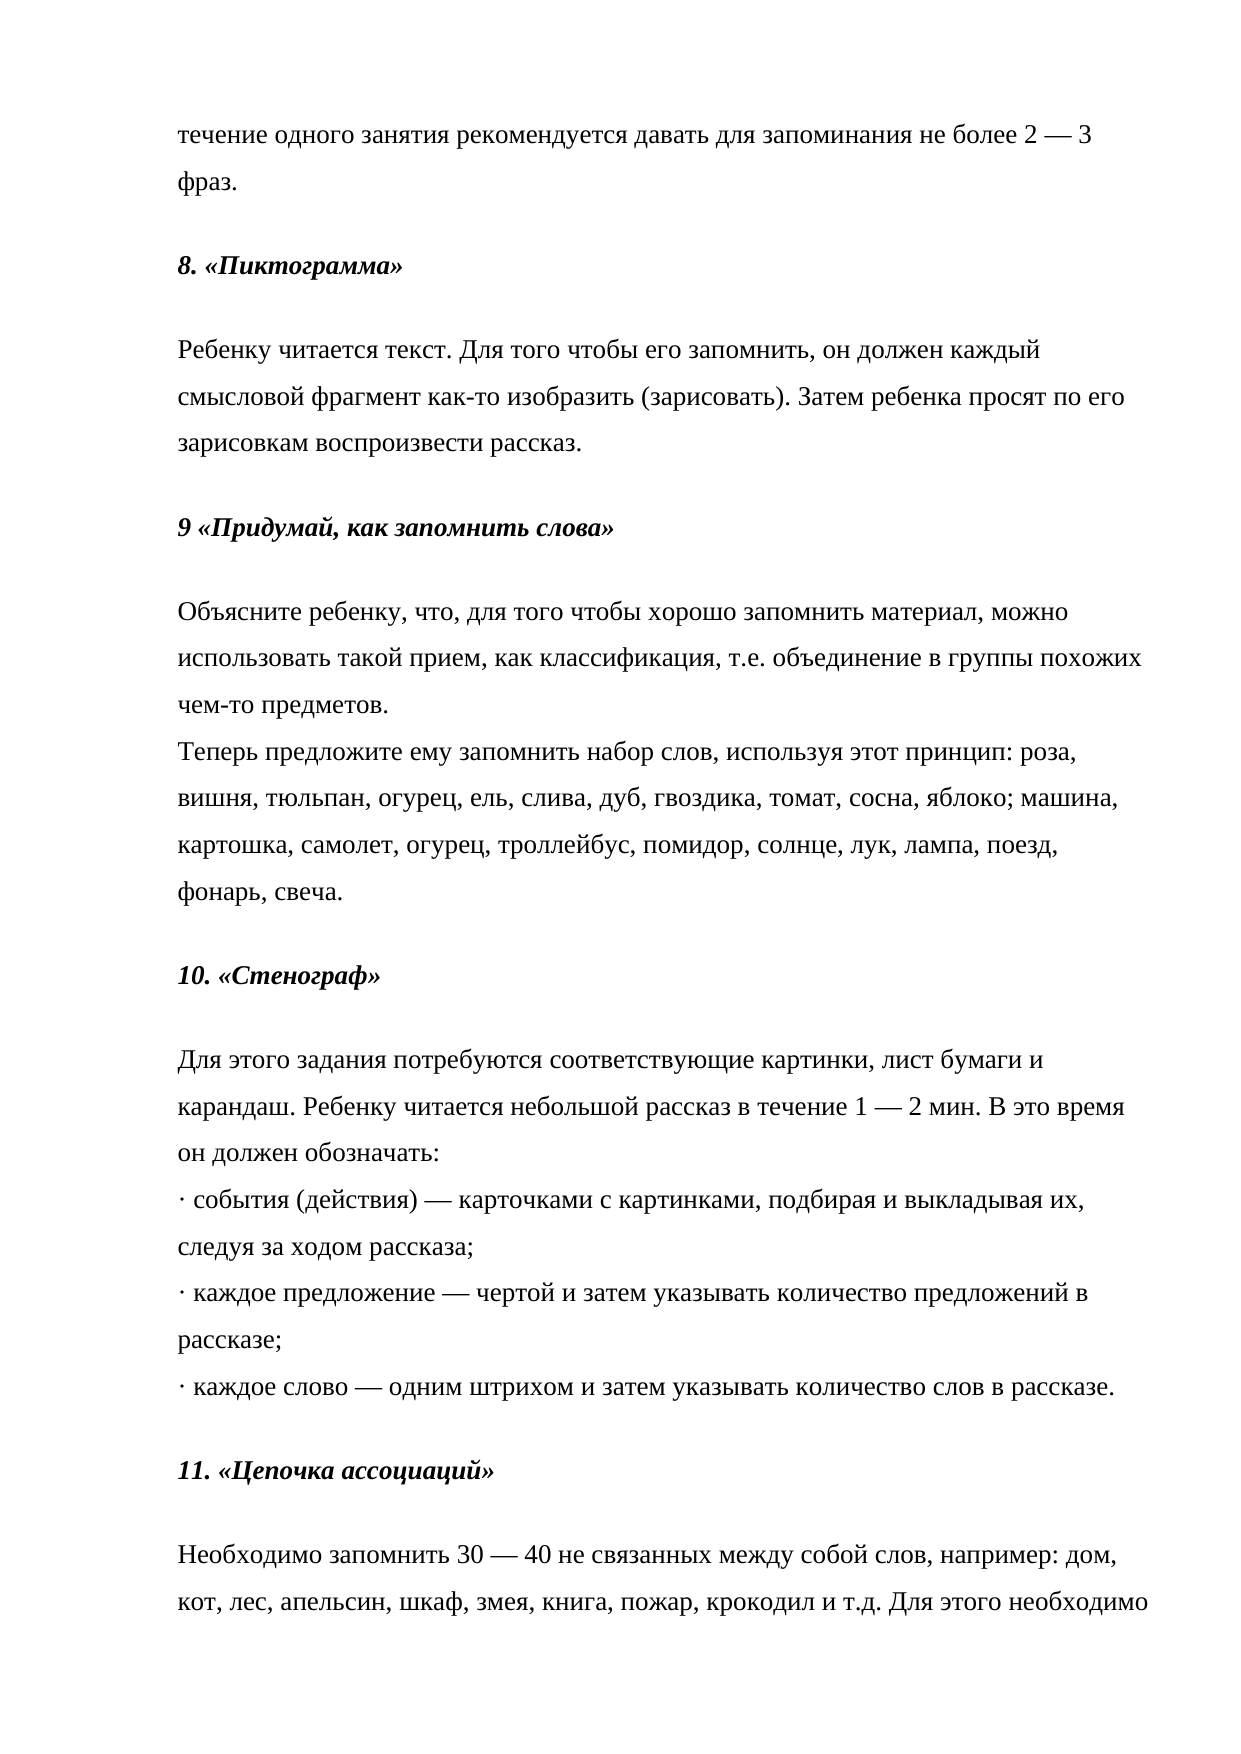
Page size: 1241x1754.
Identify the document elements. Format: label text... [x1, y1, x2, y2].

text Объясните ребенку, что, для того чтобы хорошо запомнить материал, можно использовать такой прием, как классификация, т.е. объединение в группы похожих чем-то предметов. Теперь предложите ему запомнить набор слов, используя этот принцип: роза, вишня, тюльпан, огурец, ель, слива, дуб, гвоздика, томат, сосна, яблоко; машина, картошка, самолет, огурец, троллейбус, помидор, солнце, лук, лампа, поезд, фонарь, свеча. [177, 595, 1152, 906]
text 10. «Стенограф» [177, 959, 1152, 990]
text 9 «Придумай, как запомнить слова» [177, 511, 1152, 542]
text Для этого задания потребуются соответствующие картинки, лист бумаги и карандаш. Ребенку читается небольшой рассказ в течение 1 — 2 мин. В это время он должен обозначать: · события (действия) — карточками с картинками, подбирая и выкладывая их, следуя за ходом рассказа; · каждое предложение — чертой и затем указывать количество предложений в рассказе; · каждое слово — одним штрихом и затем указывать количество слов в рассказе. [177, 1043, 1152, 1401]
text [177, 118, 1152, 196]
text Ребенку читается текст. Для того чтобы его запомнить, он должен каждый смысловой фрагмент как-то изобразить (зарисовать). Затем ребенка просят по его зарисовкам воспроизвести рассказ. [177, 333, 1152, 458]
text 8. «Пиктограмма» [177, 249, 1152, 280]
text 11. «Цепочка ассоциаций» [177, 1454, 1152, 1485]
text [177, 1538, 1152, 1616]
